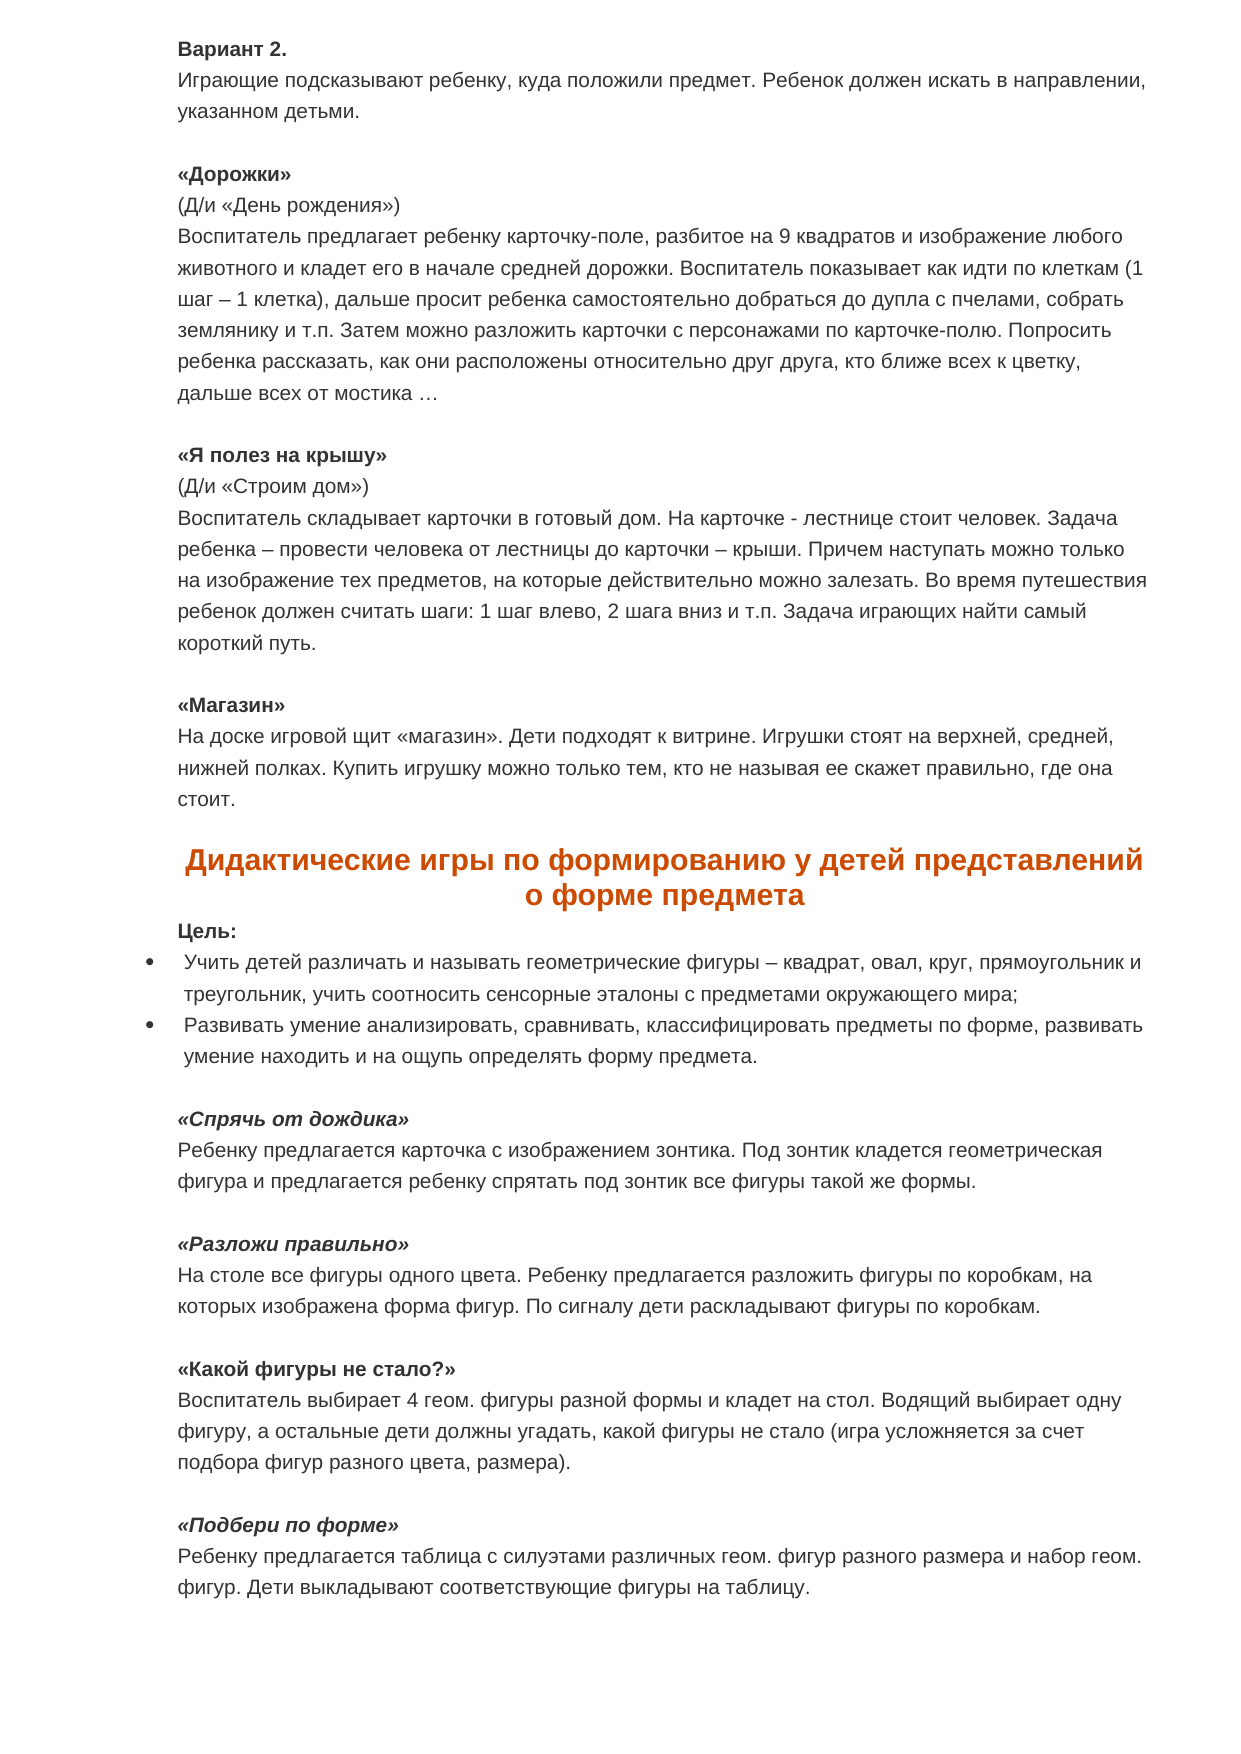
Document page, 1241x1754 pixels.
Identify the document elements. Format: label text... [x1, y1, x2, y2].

text «Разложи правильно» [177, 1224, 1152, 1255]
text Дидактические игры по формированию у детей представлений о форме предмета [177, 842, 1152, 912]
text «Дорожки» [177, 154, 1152, 186]
text Воспитатель предлагает ребенку карточку-поле, разбитое на 9 квадратов и изображение любого животного и кладет его в начале средней дорожки. Воспитатель показывает как идти по клеткам (1 шаг – 1 клетка), дальше просит ребенка самостоятельно добраться до дупла с пчелами, собрать землянику и т.п. Затем можно разложить карточки с персонажами по карточке-полю. Попросить ребенка рассказать, как они расположены относительно друг друга, кто ближе всех к цветку, дальше всех от мостика … [177, 217, 1152, 404]
list Развивать умение анализировать, сравнивать, классифицировать предметы по форме, развивать умение находить и на ощупь определять форму предмета. [146, 1005, 1145, 1068]
text Ребенку предлагается карточка с изображением зонтика. Под зонтик кладется геометрическая фигура и предлагается ребенку спрятать под зонтик все фигуры такой же формы. [177, 1130, 1152, 1193]
text Воспитатель выбирает 4 геом. фигуры разной формы и кладет на стол. Водящий выбирает одну фигуру, а остальные дети должны угадать, какой фигуры не стало (игра усложняется за счет подбора фигур разного цвета, размера). [177, 1380, 1152, 1474]
list Учить детей различать и называть геометрические фигуры – квадрат, овал, круг, прямоугольник и треугольник, учить соотносить сенсорные эталоны с предметами окружающего мира; [146, 943, 1145, 1005]
text Вариант 2. [177, 29, 1152, 61]
text На доске игровой щит «магазин». Дети подходят к витрине. Игрушки стоят на верхней, средней, нижней полках. Купить игрушку можно только тем, кто не называя ее скажет правильно, где она стоит. [177, 717, 1152, 811]
text Ребенку предлагается таблица с силуэтами различных геом. фигур разного размера и набор геом. фигур. Дети выкладывают соответствующие фигуры на таблицу. [177, 1537, 1152, 1599]
text «Какой фигуры не стало?» [177, 1349, 1152, 1380]
text Играющие подсказывают ребенку, куда положили предмет. Ребенок должен искать в направлении, указанном детьми. [177, 61, 1152, 123]
text (Д/и «Строим дом») [177, 467, 1152, 498]
text Воспитатель складывает карточки в готовый дом. На карточке - лестнице стоит человек. Задача ребенка – провести человека от лестницы до карточки – крыши. Причем наступать можно только на изображение тех предметов, на которые действительно можно залезать. Во время путешествия ребенок должен считать шаги: 1 шаг влево, 2 шага вниз и т.п. Задача играющих найти самый короткий путь. [177, 498, 1152, 654]
text «Спрячь от дождика» [177, 1099, 1152, 1130]
text «Магазин» [177, 686, 1152, 717]
text Цель: [177, 912, 1152, 943]
text На столе все фигуры одного цвета. Ребенку предлагается разложить фигуры по коробкам, на которых изображена форма фигур. По сигналу дети раскладывают фигуры по коробкам. [177, 1255, 1152, 1318]
text «Я полез на крышу» [177, 436, 1152, 467]
text «Подбери по форме» [177, 1505, 1152, 1537]
text (Д/и «День рождения») [177, 186, 1152, 217]
